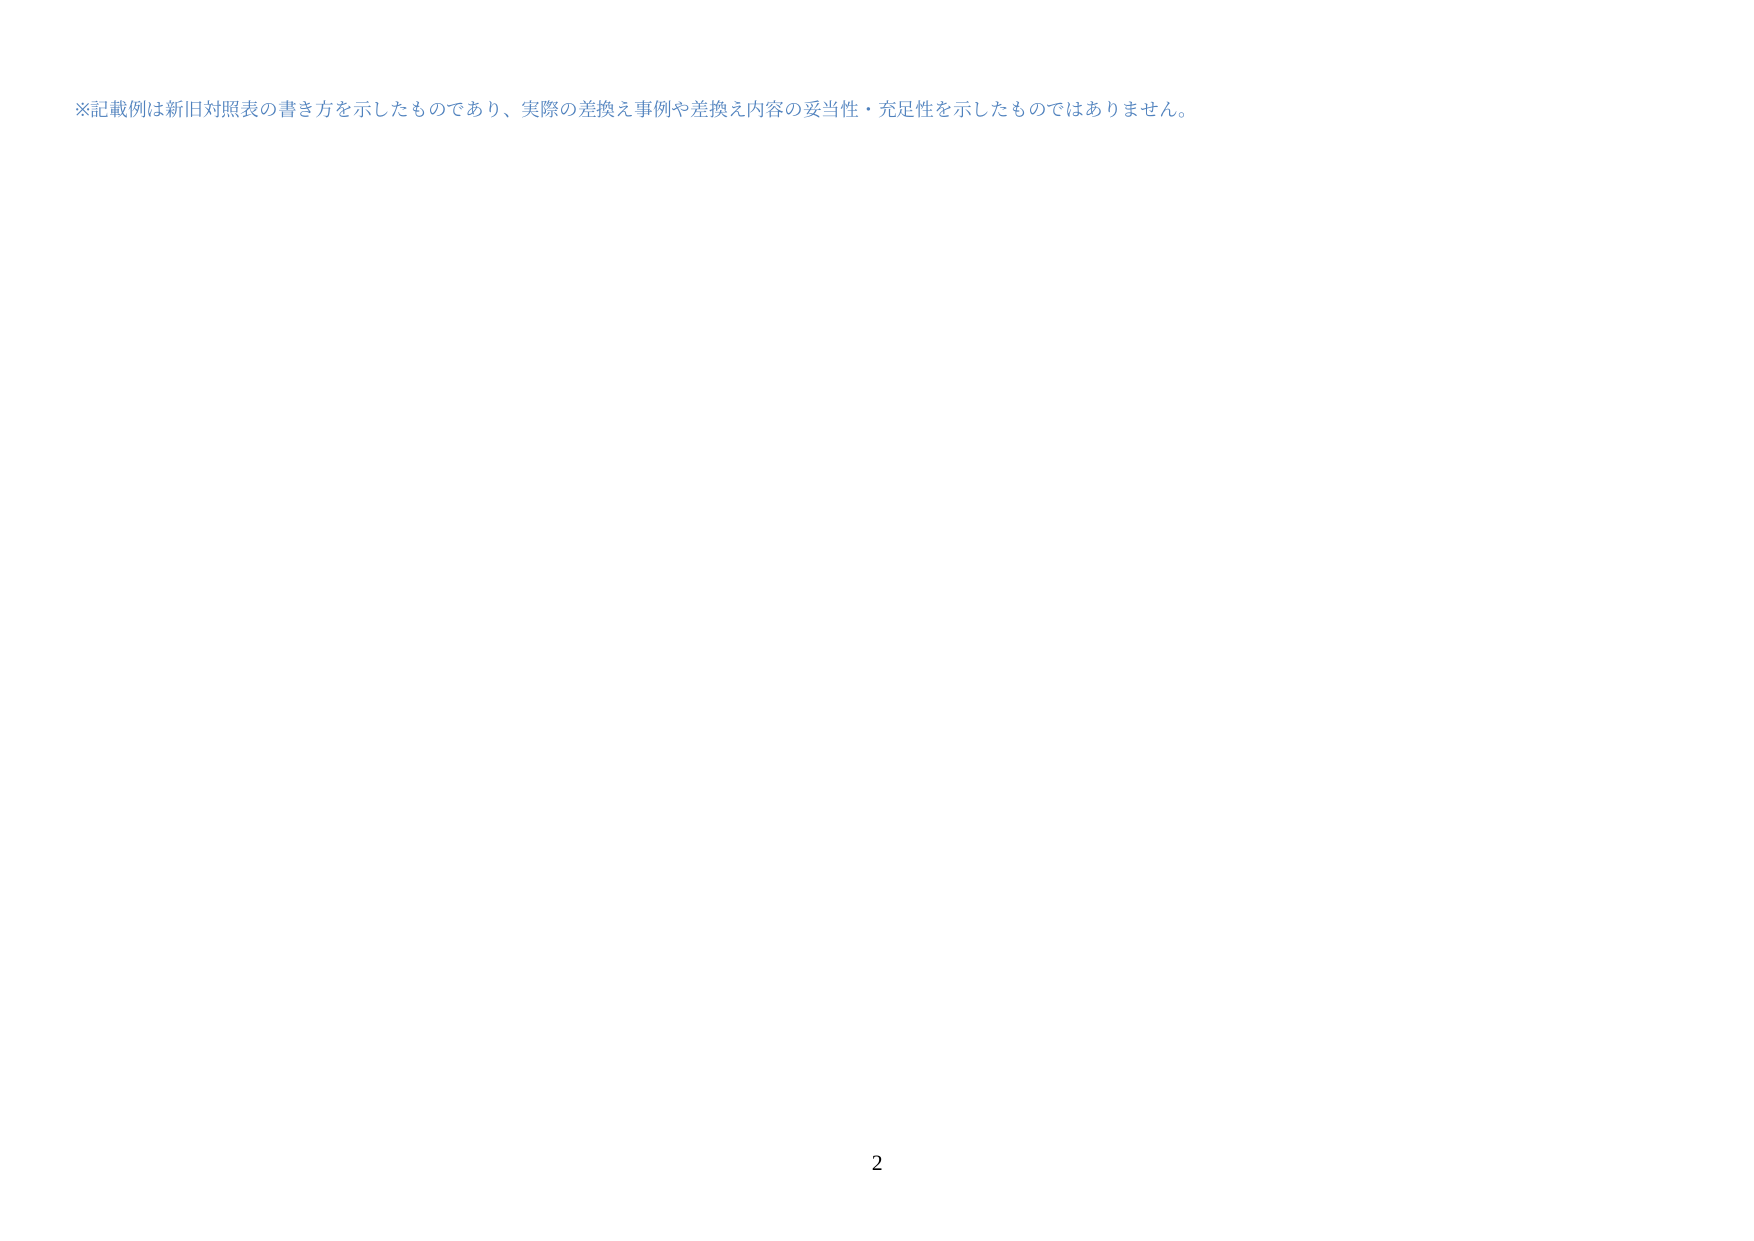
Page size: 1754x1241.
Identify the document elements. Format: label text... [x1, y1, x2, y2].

text ※記載例は新旧対照表の書き方を示したものであり、実際の差換え事例や差換え内容の妥当性・充足性を示したものではありません。 [75, 89, 1679, 127]
